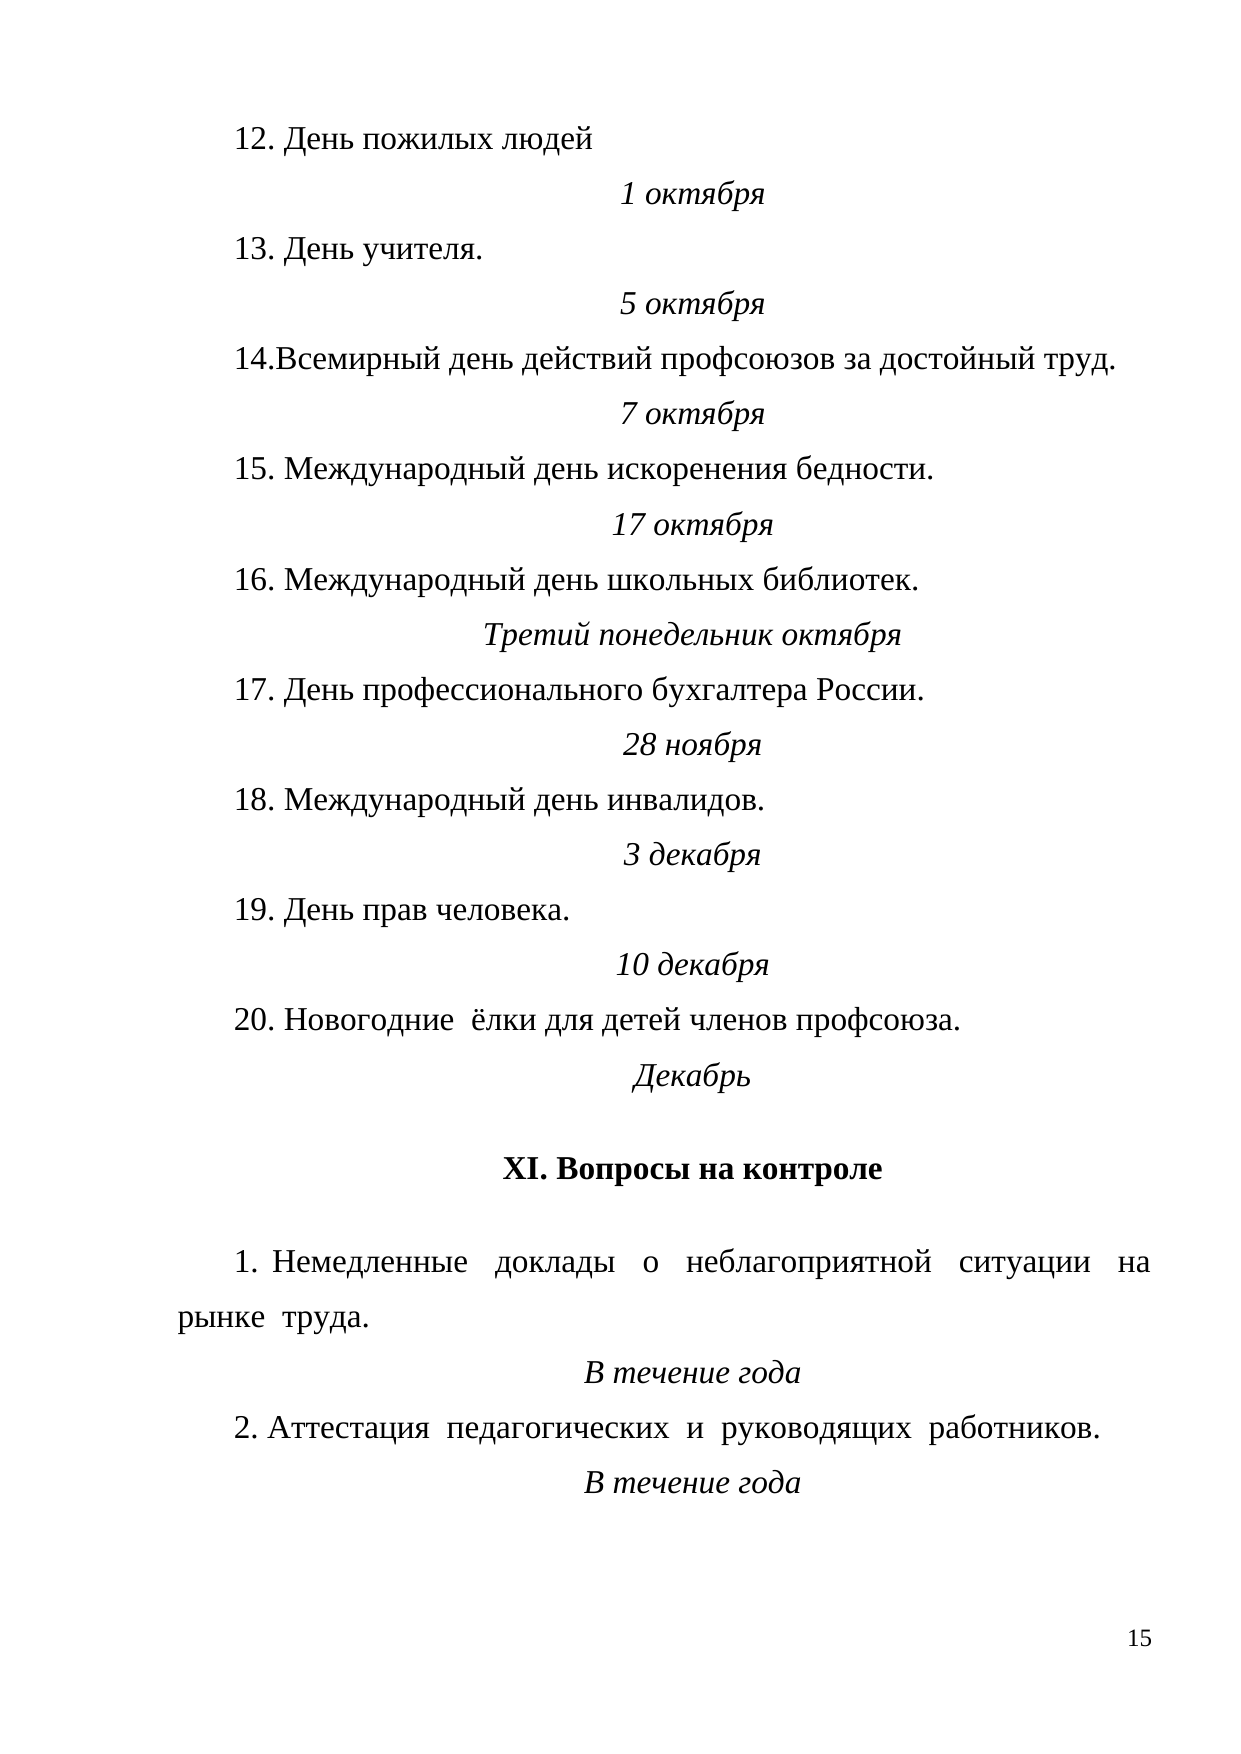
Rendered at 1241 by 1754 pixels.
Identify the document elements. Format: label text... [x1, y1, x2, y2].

text 1. Немедленные доклады о неблагоприятной ситуации на рынке труда. [177, 1242, 1152, 1352]
text 13. День учителя. [177, 228, 1152, 283]
text 10 декабря [177, 945, 1152, 1000]
text 16. Международный день школьных библиотек. [177, 559, 1152, 614]
text 2. Аттестация педагогических и руководящих работников. [177, 1407, 1152, 1462]
text 18. Международный день инвалидов. [177, 779, 1152, 834]
text 28 ноября [177, 724, 1152, 779]
text 17 октября [177, 504, 1152, 559]
text 3 декабря [177, 834, 1152, 889]
text В течение года [177, 1352, 1152, 1407]
text Декабрь [177, 1055, 1152, 1110]
text 12. День пожилых людей [177, 118, 1152, 173]
text 17. День профессионального бухгалтера России. [177, 669, 1152, 724]
text 15. Международный день искоренения бедности. [177, 449, 1152, 504]
text 20. Новогодние ёлки для детей членов профсоюза. [177, 1000, 1152, 1055]
text 5 октября [177, 283, 1152, 338]
text Третий понедельник октября [177, 614, 1152, 669]
text В течение года [177, 1462, 1152, 1517]
text 14.Всемирный день действий профсоюзов за достойный труд. [177, 338, 1152, 394]
text 7 октября [177, 394, 1152, 449]
text 19. День прав человека. [177, 889, 1152, 945]
text 1 октября [177, 173, 1152, 228]
text XI. Вопросы на контроле [177, 1148, 1152, 1203]
